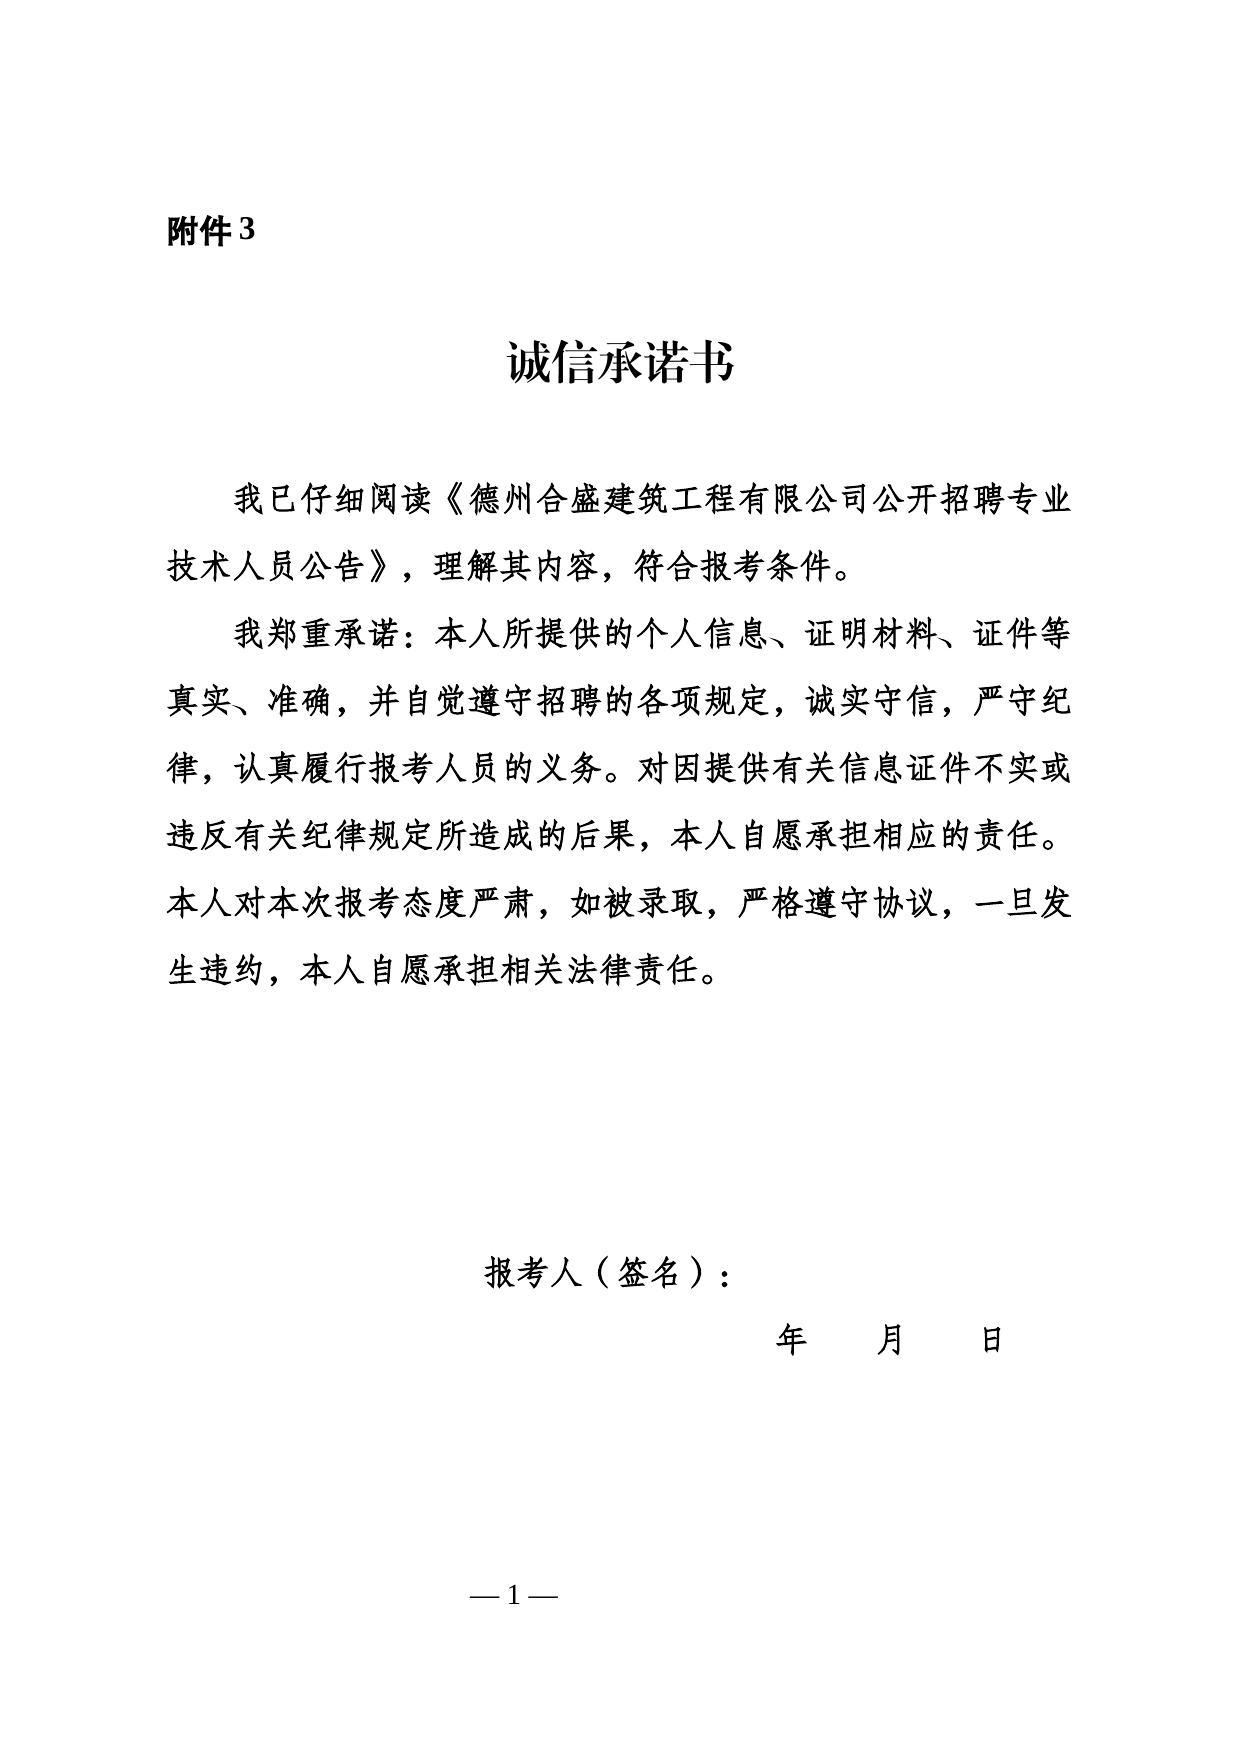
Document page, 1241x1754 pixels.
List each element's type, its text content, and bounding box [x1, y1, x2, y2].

text 诚信承诺书 [165, 331, 1075, 398]
text 年 月 日 [165, 1307, 1008, 1374]
text 我郑重承诺：本人所提供的个人信息、证明材料、证件等真实、准确，并自觉遵守招聘的各项规定，诚实守信，严守纪律，认真履行报考人员的义务。对因提供有关信息证件不实或违反有关纪律规定所造成的后果，本人自愿承担相应的责任。本人对本次报考态度严肃，如被录取，严格遵守协议，一旦发生违约，本人自愿承担相关法律责任。 [165, 600, 1075, 1004]
text 我已仔细阅读《德州合盛建筑工程有限公司公开招聘专业技术人员公告》，理解其内容，符合报考条件。 [165, 466, 1075, 600]
text 报考人（签名）： [165, 1239, 1008, 1307]
text 附件3 [165, 196, 1075, 264]
